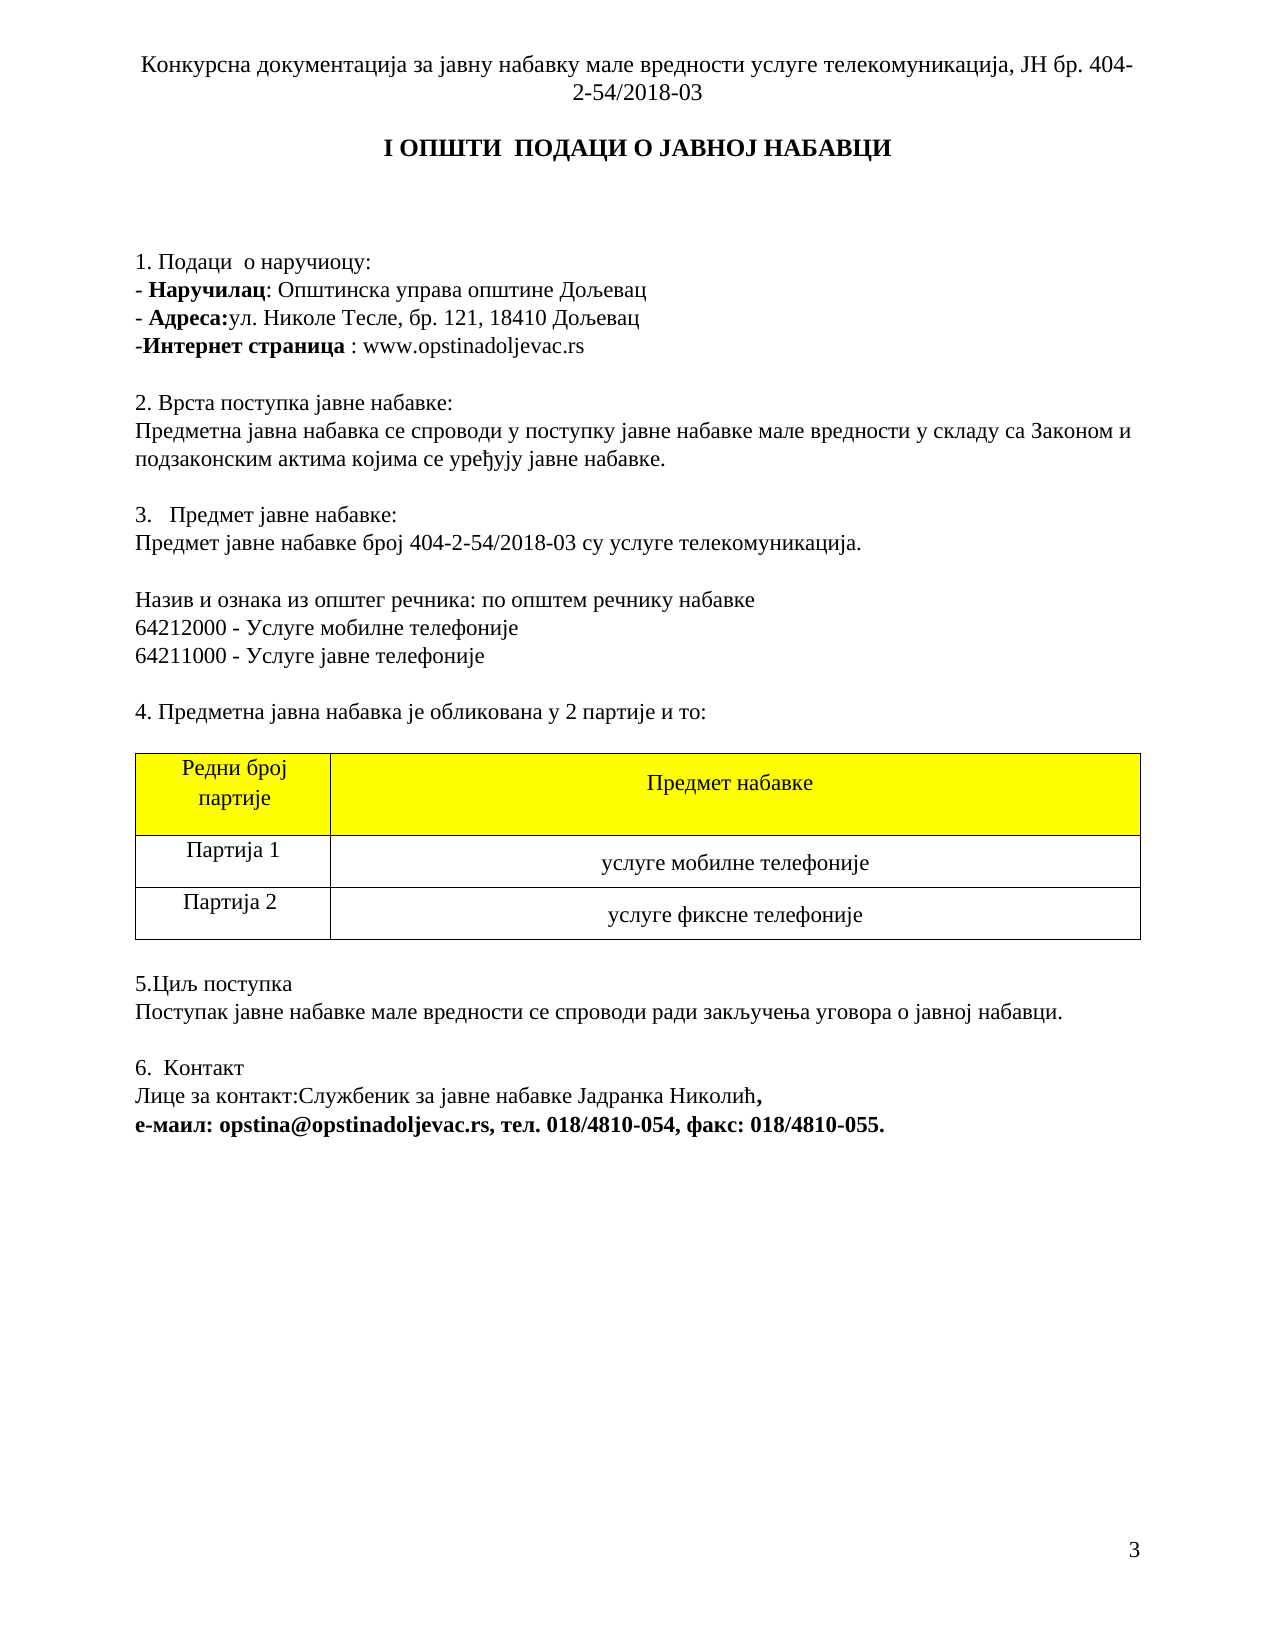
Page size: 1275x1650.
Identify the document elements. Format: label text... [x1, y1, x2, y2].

text 64211000 - Услуге јавне телефоније [135, 640, 1140, 668]
text 6. Контакт [135, 1053, 1140, 1081]
text Предмет јавне набавке број 404-2-54/2018-03 су услуге телекомуникација. [135, 528, 1140, 556]
text 1. Подаци о наручиоцу: [135, 246, 1140, 274]
table_header Предмет набавке [331, 754, 1140, 835]
text Лице за контакт:Службеник за јавне набавке Јадранка Николић, [135, 1081, 1140, 1109]
text 4. Предметна јавна набавка је обликована у 2 партије и то: [135, 696, 1140, 724]
text 2. Врста поступка јавне набавке: [135, 387, 1140, 415]
text - Наручилац: Општинска управа општине Дољевац [135, 274, 1140, 303]
text 3. Предмет јавне набавке: [135, 499, 1140, 528]
text 5.Циљ поступка [135, 968, 1140, 996]
text е-маил: opstina@opstinadoljevac.rs, тел. 018/4810-054, факс: 018/4810-055. [135, 1109, 1140, 1137]
table_header Редни број партије [136, 754, 330, 835]
text Поступак јавне набавке мале вредности се спроводи ради закључења уговора о јавној набавци. [135, 996, 1140, 1024]
text Назив и ознака из општег речника: по општем речнику набавке [135, 584, 1140, 612]
text 64212000 - Услуге мобилне телефоније [135, 612, 1140, 640]
text -Интернет страница : www.оpstinadoljevac.rs [135, 331, 1140, 359]
text - Адреса:ул. Николе Тесле, бр. 121, 18410 Дољевац [135, 303, 1140, 331]
table_cell услуге мобилне телефоније [331, 836, 1140, 887]
text Предметна јавна набавка се спроводи у поступку јавне набавке мале вредности у складу са Законом и подзаконским актима којима се уређују јавне набавке. [135, 415, 1140, 471]
table_cell Партија 2 [136, 888, 330, 939]
text I ОПШТИ ПОДАЦИ О ЈАВНОЈ НАБАВЦИ [135, 133, 1140, 162]
table_cell Партија 1 [136, 836, 330, 887]
table_cell услуге фиксне телефоније [331, 888, 1140, 939]
